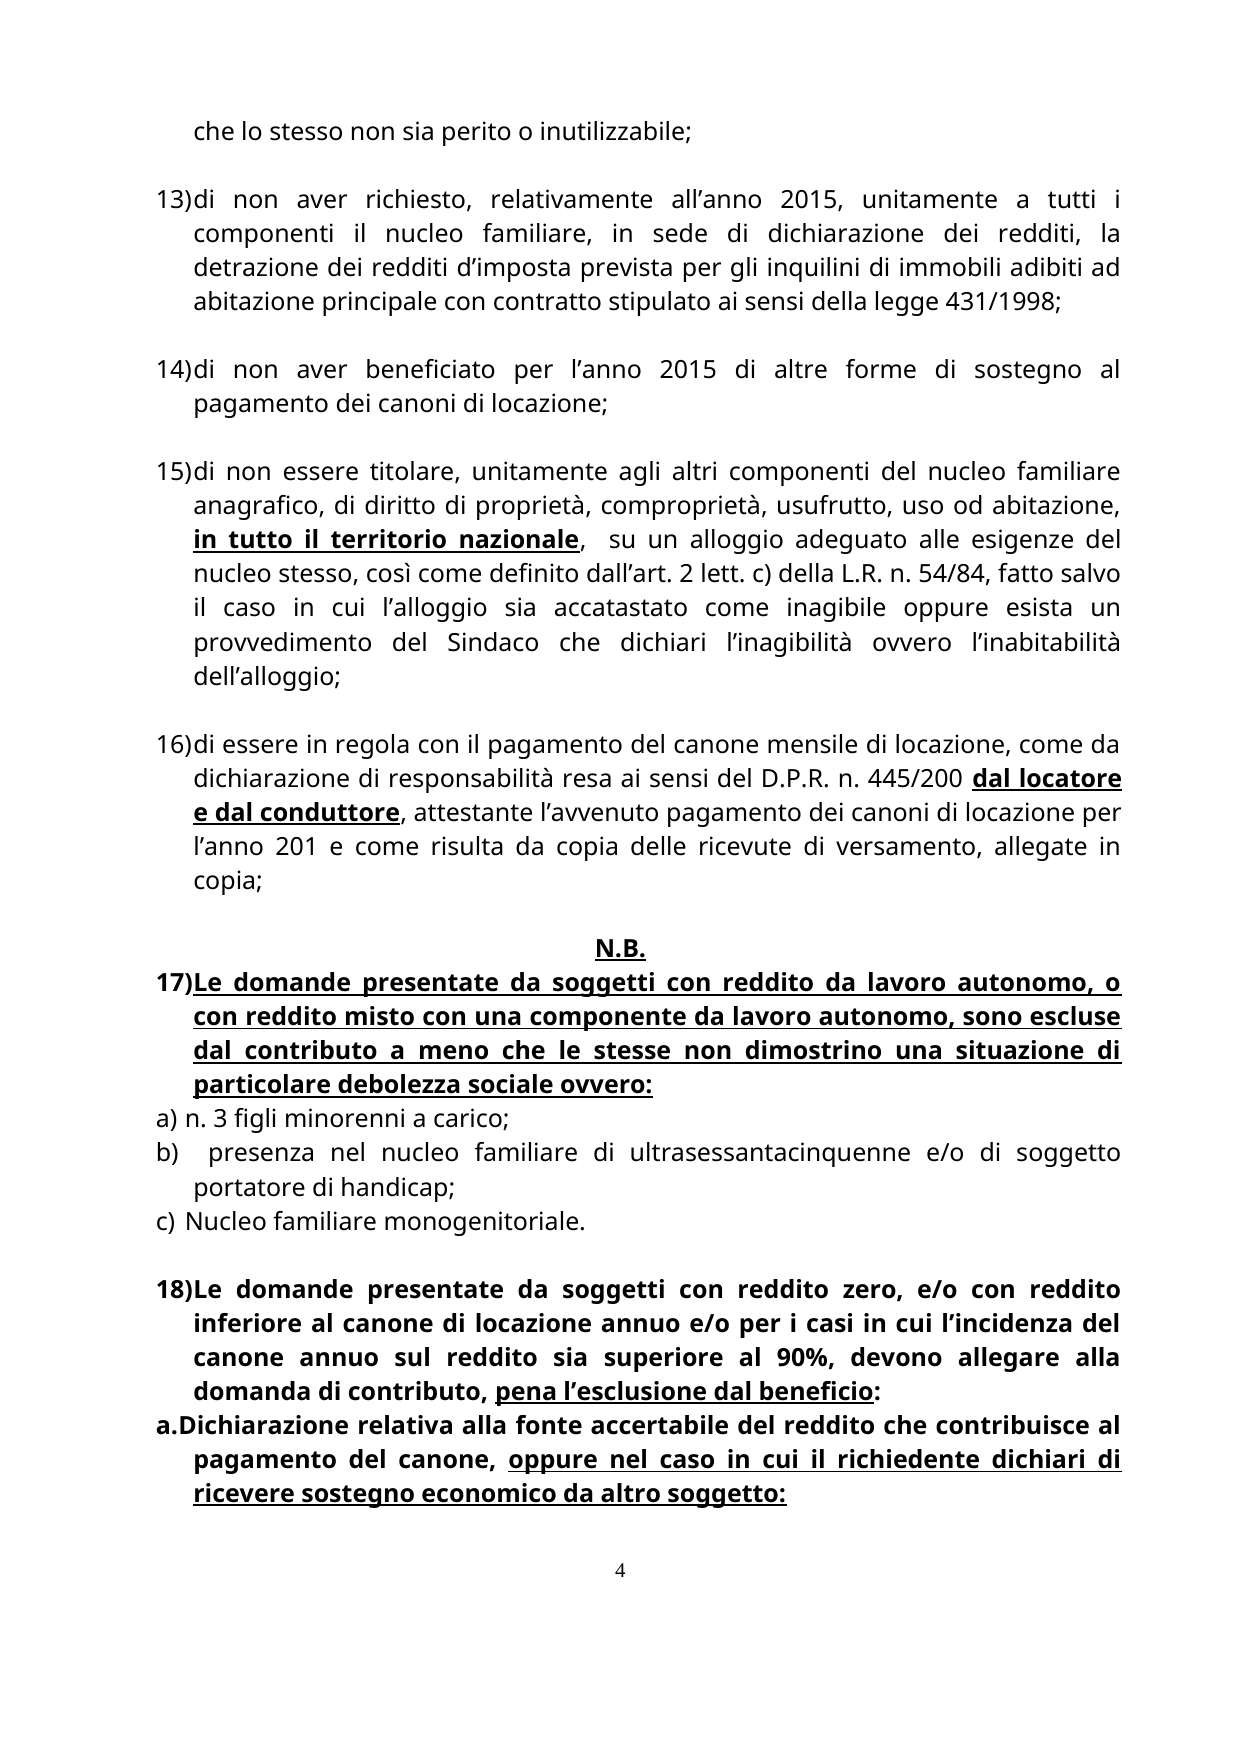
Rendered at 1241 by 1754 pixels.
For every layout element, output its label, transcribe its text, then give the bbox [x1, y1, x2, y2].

list di non aver richiesto, relativamente all’anno 2015, unitamente a tutti i componenti il nucleo familiare, in sede di dichiarazione dei redditi, la detrazione dei redditi d’imposta prevista per gli inquilini di immobili adibiti ad abitazione principale con contratto stipulato ai sensi della legge 431/1998; [156, 181, 1122, 318]
list Le domande presentate da soggetti con reddito da lavoro autonomo, o con reddito misto con una componente da lavoro autonomo, sono escluse dal contributo a meno che le stesse non dimostrino una situazione di particolare debolezza sociale ovvero: [156, 965, 1122, 1101]
list Dichiarazione relativa alla fonte accertabile del reddito che contribuisce al pagamento del canone, oppure nel caso in cui il richiedente dichiari di ricevere sostegno economico da altro soggetto: [156, 1408, 1122, 1510]
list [156, 113, 1122, 147]
list presenza nel nucleo familiare di ultrasessantacinquenne e/o di soggetto portatore di handicap; [156, 1135, 1122, 1203]
list n. 3 figli minorenni a carico; [156, 1101, 1122, 1135]
list Nucleo familiare monogenitoriale. [156, 1203, 1122, 1237]
list di essere in regola con il pagamento del canone mensile di locazione, come da dichiarazione di responsabilità resa ai sensi del D.P.R. n. 445/200 dal locatore e dal conduttore, attestante l’avvenuto pagamento dei canoni di locazione per l’anno 201 e come risulta da copia delle ricevute di versamento, allegate in copia; [156, 726, 1122, 897]
list di non essere titolare, unitamente agli altri componenti del nucleo familiare anagrafico, di diritto di proprietà, comproprietà, usufrutto, uso od abitazione, in tutto il territorio nazionale, su un alloggio adeguato alle esigenze del nucleo stesso, così come definito dall’art. 2 lett. c) della L.R. n. 54/84, fatto salvo il caso in cui l’alloggio sia accatastato come inagibile oppure esista un provvedimento del Sindaco che dichiari l’inagibilità ovvero l’inabitabilità dell’alloggio; [156, 454, 1122, 692]
list di non aver beneficiato per l’anno 2015 di altre forme di sostegno al pagamento dei canoni di locazione; [156, 352, 1122, 420]
text N.B. [118, 931, 1122, 965]
list Le domande presentate da soggetti con reddito zero, e/o con reddito inferiore al canone di locazione annuo e/o per i casi in cui l’incidenza del canone annuo sul reddito sia superiore al 90%, devono allegare alla domanda di contributo, pena l’esclusione dal beneficio: [156, 1271, 1122, 1408]
